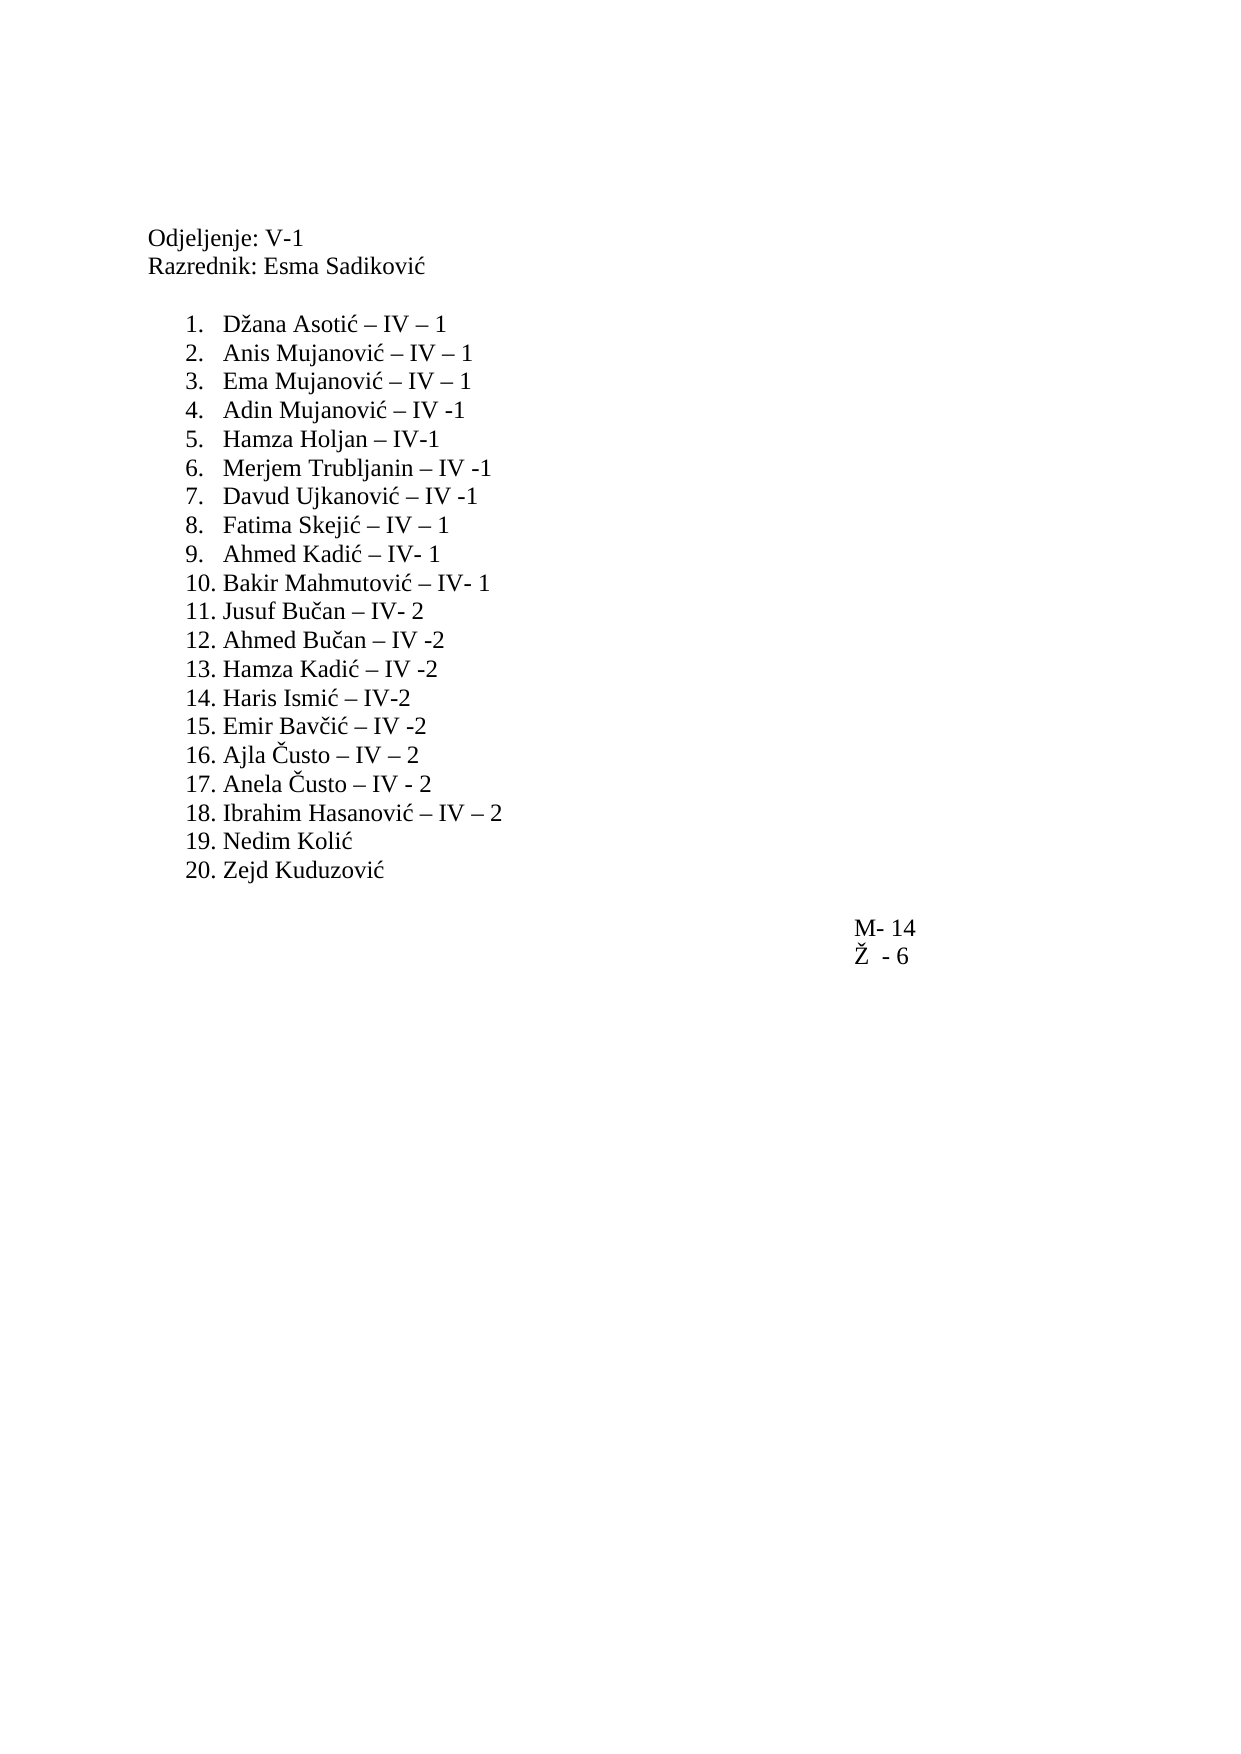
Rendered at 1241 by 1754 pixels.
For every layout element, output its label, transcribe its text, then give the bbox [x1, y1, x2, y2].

list Hamza Kadić – IV -2 [185, 654, 1093, 683]
list Nedim Kolić [185, 826, 1093, 855]
list Ajla Čusto – IV – 2 [185, 740, 1093, 769]
list Zejd Kuduzović [185, 855, 1093, 884]
list Ahmed Kadić – IV- 1 [185, 539, 1093, 568]
list Džana Asotić – IV – 1 [185, 309, 1093, 338]
text Razrednik: Esma Sadiković [148, 251, 1093, 280]
list Ema Mujanović – IV – 1 [185, 366, 1093, 395]
list Fatima Skejić – IV – 1 [185, 510, 1093, 539]
list Jusuf Bučan – IV- 2 [185, 596, 1093, 625]
list M- 14 [223, 913, 1093, 941]
list Haris Ismić – IV-2 [185, 683, 1093, 711]
list Anela Čusto – IV - 2 [185, 769, 1093, 798]
text Odjeljenje: V-1 [148, 223, 1093, 251]
list Ibrahim Hasanović – IV – 2 [185, 798, 1093, 826]
list Merjem Trubljanin – IV -1 [185, 453, 1093, 481]
list Bakir Mahmutović – IV- 1 [185, 568, 1093, 596]
list Adin Mujanović – IV -1 [185, 395, 1093, 424]
list Anis Mujanović – IV – 1 [185, 338, 1093, 366]
list Emir Bavčić – IV -2 [185, 711, 1093, 740]
list Hamza Holjan – IV-1 [185, 424, 1093, 453]
list Ž - 6 [223, 941, 1093, 970]
list Ahmed Bučan – IV -2 [185, 625, 1093, 654]
list Davud Ujkanović – IV -1 [185, 481, 1093, 510]
